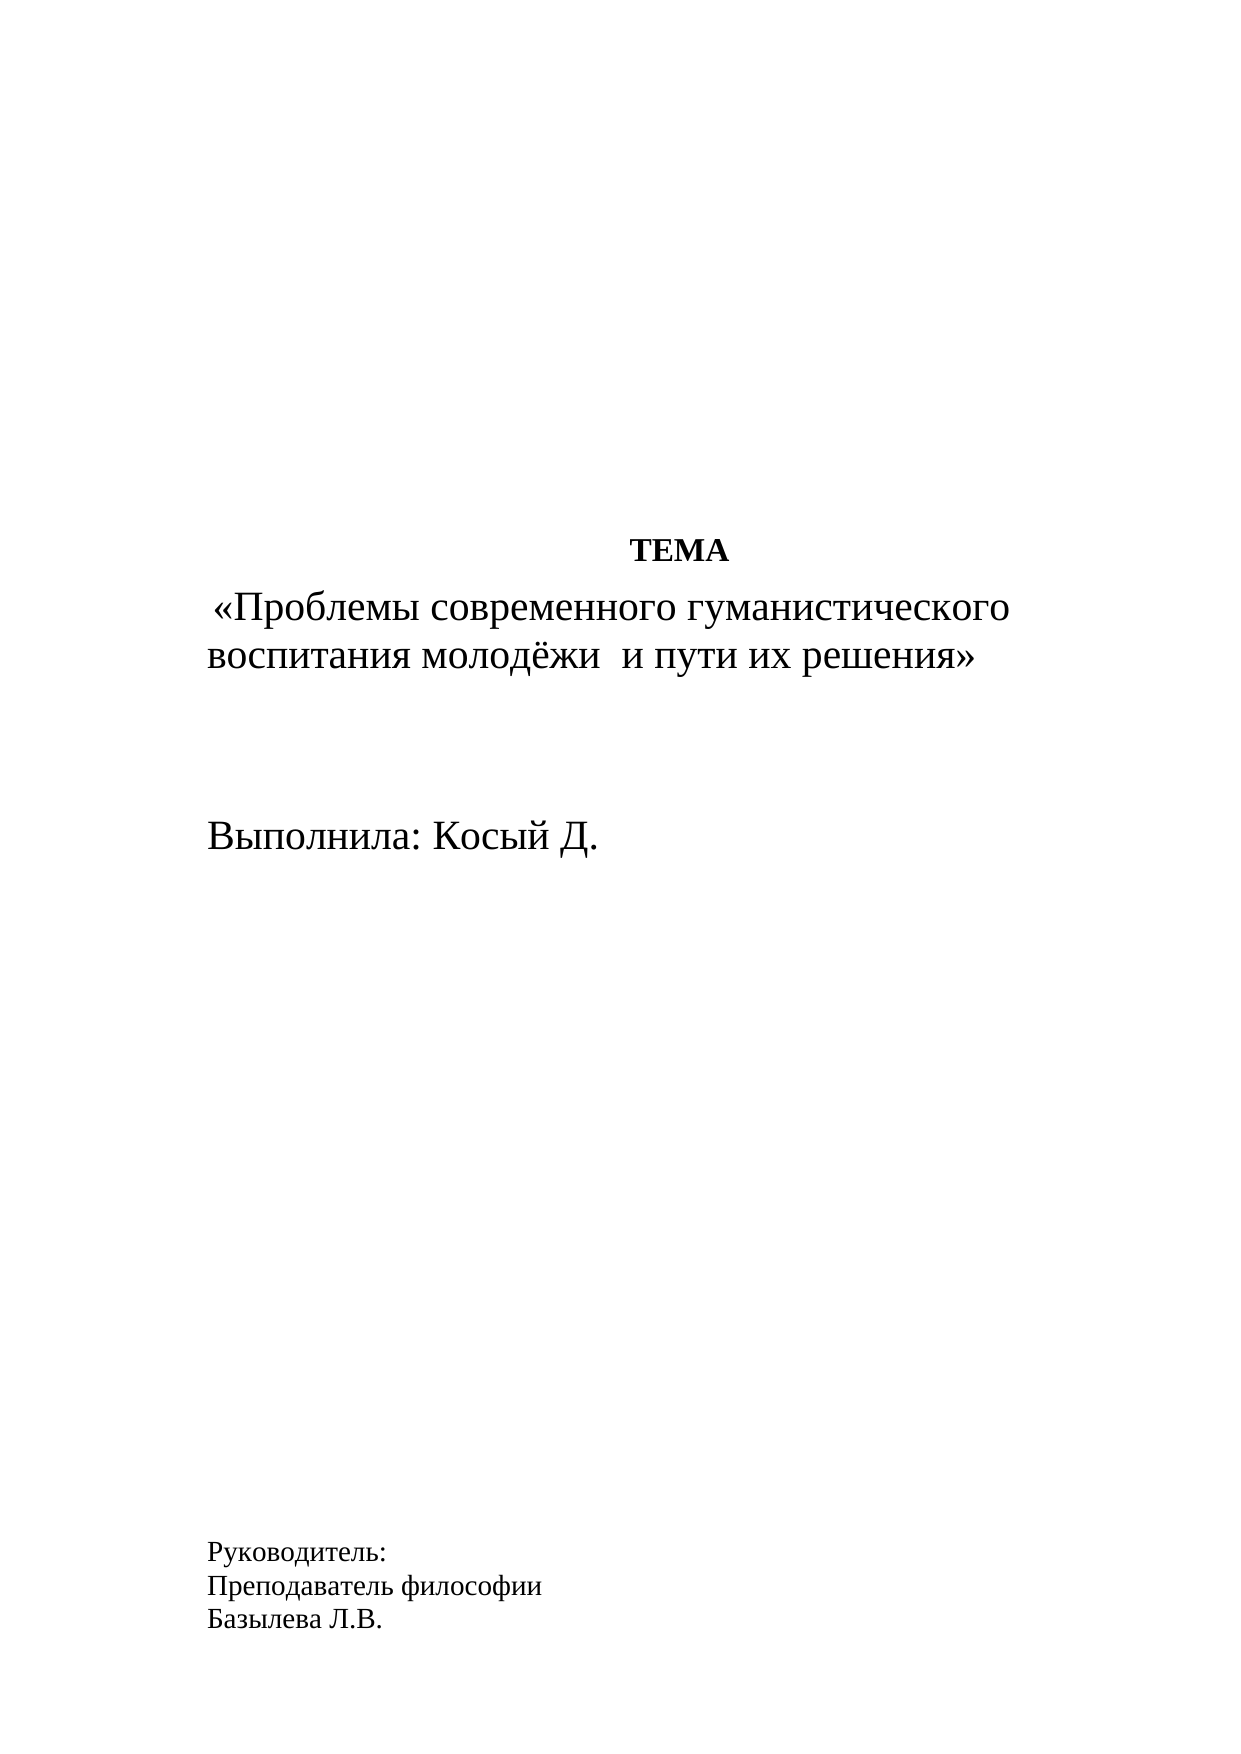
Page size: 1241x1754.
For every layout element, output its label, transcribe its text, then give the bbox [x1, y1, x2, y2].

text Преподаватель философии [207, 1568, 1152, 1602]
text «Проблемы современного гуманистического воспитания молодёжи и пути их решения» [207, 581, 1152, 677]
text ТЕМА [207, 531, 1152, 569]
text Руководитель: [207, 1534, 1152, 1568]
text Выполнила: Косый Д. [207, 811, 1152, 858]
text Базылева Л.В. [207, 1602, 1152, 1635]
